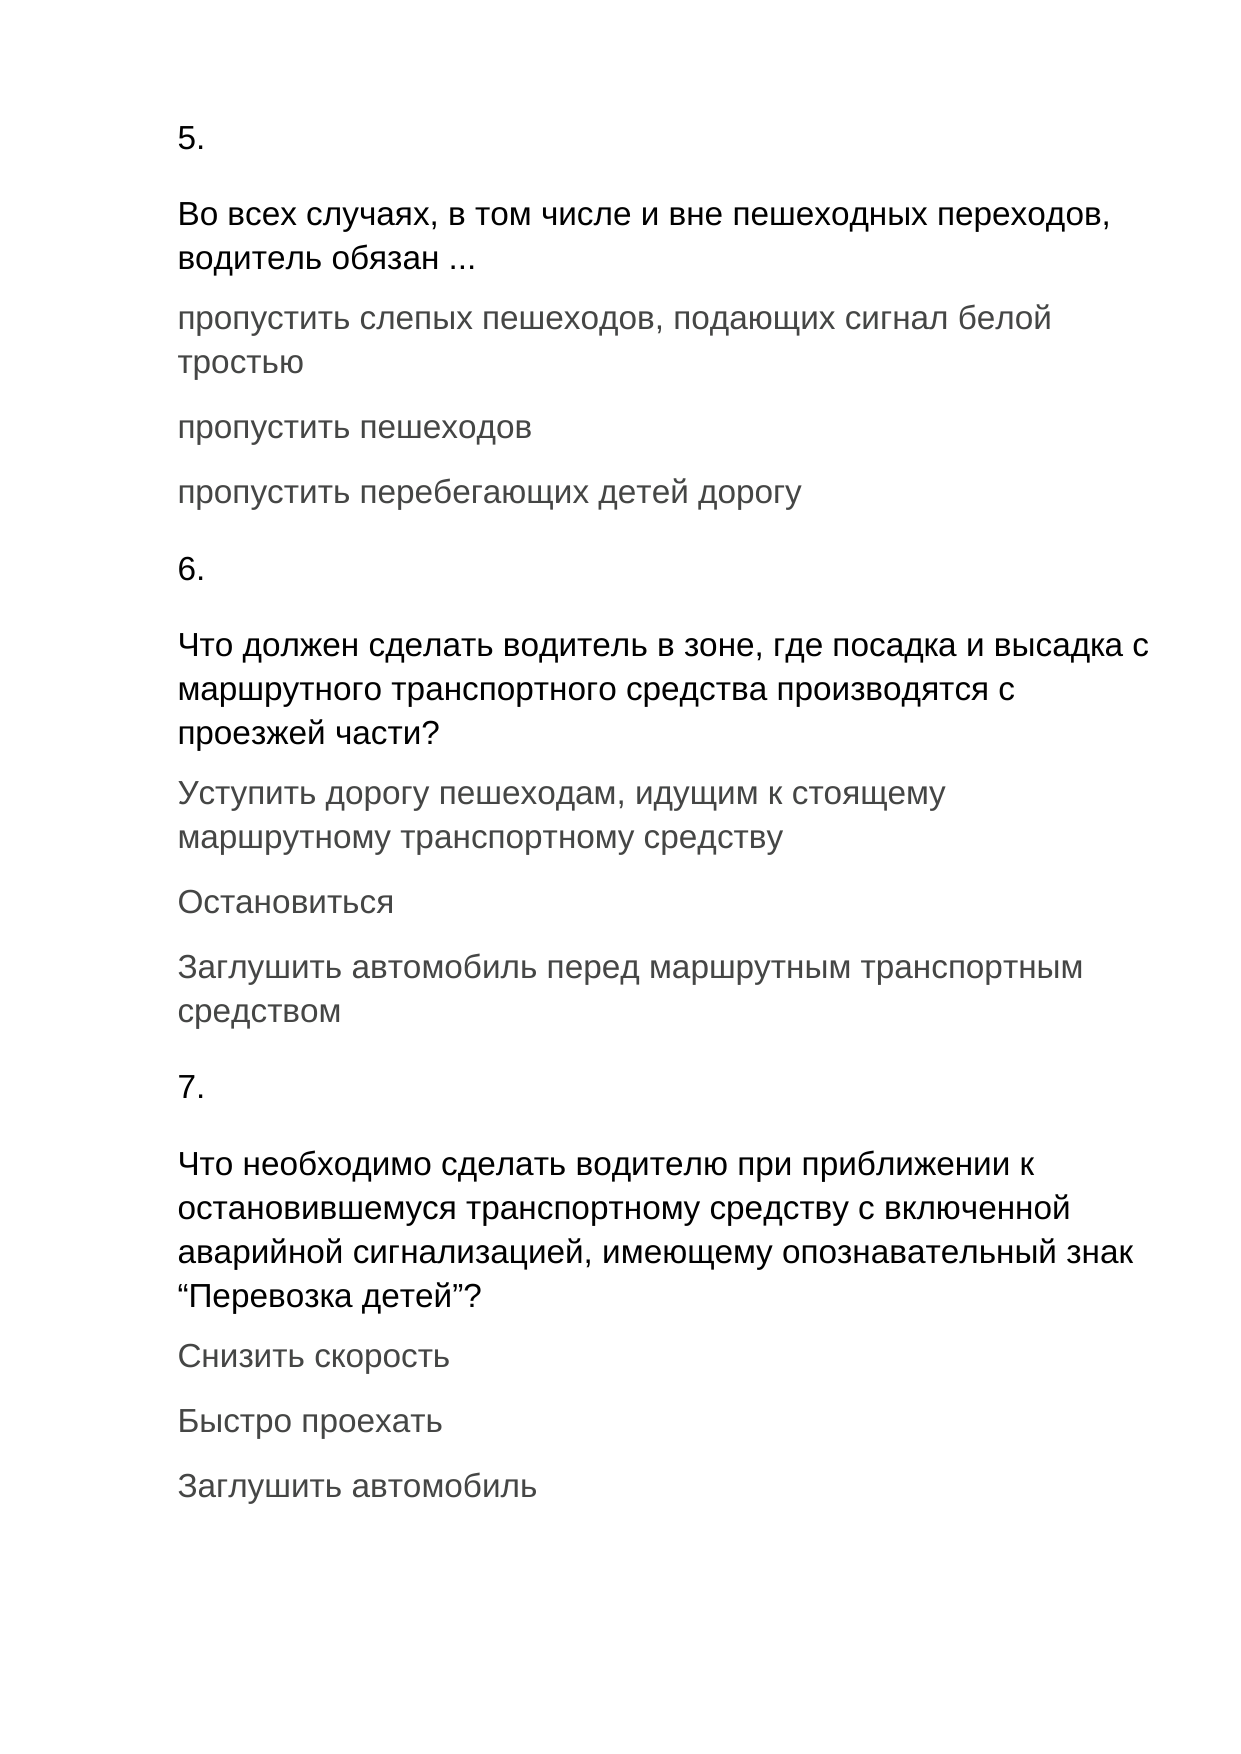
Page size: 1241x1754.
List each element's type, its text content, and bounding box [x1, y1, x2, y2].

subtitle 7. [177, 1067, 1152, 1106]
text Уступить дорогу пешеходам, идущим к стоящему маршрутному транспортному средству [177, 773, 1152, 856]
text Заглушить автомобиль [177, 1466, 1152, 1504]
subtitle Что необходимо сделать водителю при приближении к остановившемуся транспортному средству с включенной аварийной сигнализацией, имеющему опознавательный знак “Перевозка детей”? [177, 1143, 1152, 1314]
subtitle Во всех случаях, в том числе и вне пешеходных переходов, водитель обязан ... [177, 194, 1152, 277]
text Снизить скорость [177, 1336, 1152, 1374]
text пропустить слепых пешеходов, подающих сигнал белой тростью [177, 298, 1152, 381]
text Заглушить автомобиль перед маршрутным транспортным средством [177, 947, 1152, 1030]
text Быстро проехать [177, 1401, 1152, 1439]
text пропустить перебегающих детей дорогу [177, 473, 1152, 511]
subtitle Что должен сделать водитель в зоне, где посадка и высадка с маршрутного транспортного средства производятся с проезжей части? [177, 625, 1152, 751]
text пропустить пешеходов [177, 408, 1152, 446]
subtitle 6. [177, 549, 1152, 587]
text Остановиться [177, 882, 1152, 921]
subtitle 5. [177, 118, 1152, 157]
